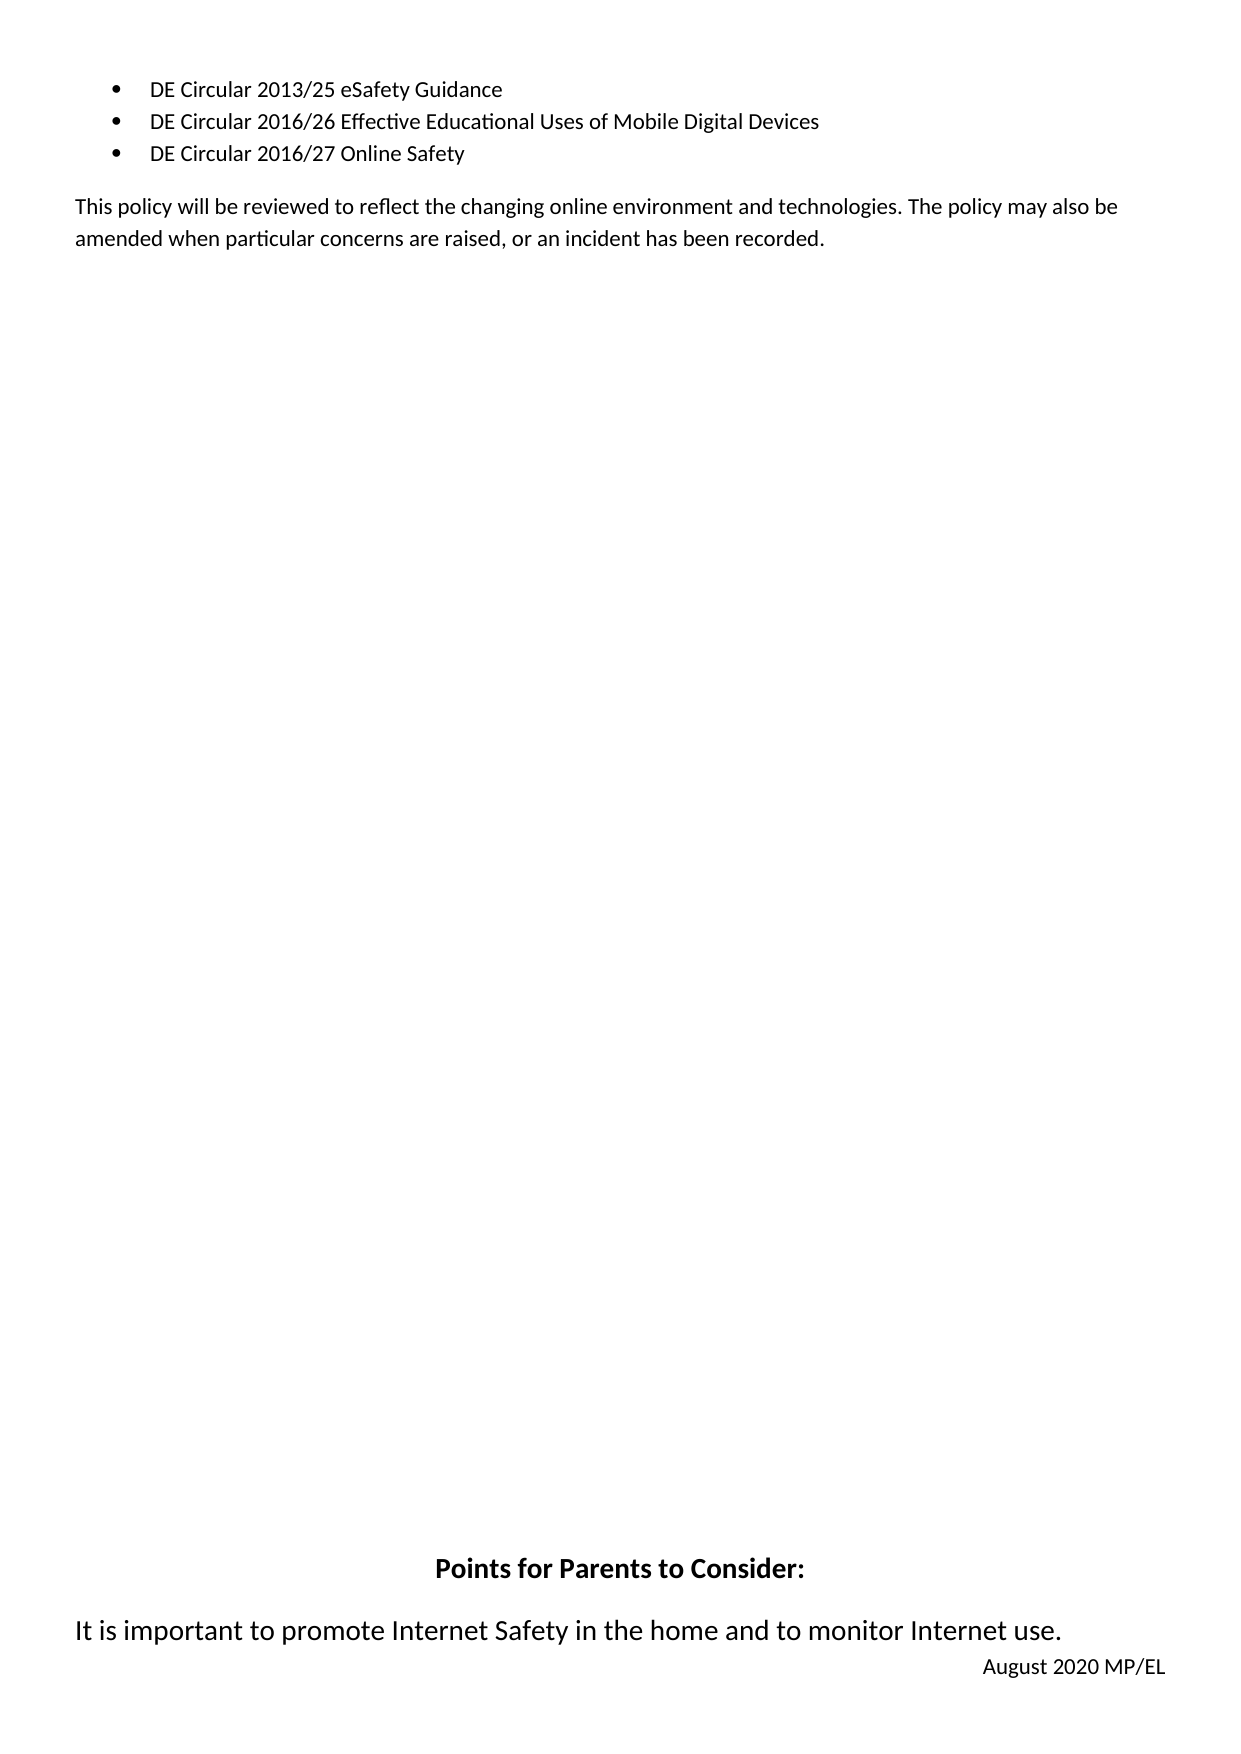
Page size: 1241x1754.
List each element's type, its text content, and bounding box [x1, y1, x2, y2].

text It is important to promote Internet Safety in the home and to monitor Internet use. [75, 1612, 1165, 1647]
text Points for Parents to Consider: [75, 1550, 1165, 1586]
text This policy will be reviewed to reflect the changing online environment and technologies. The policy may also be amended when particular concerns are raised, or an incident has been recorded. [75, 192, 1165, 253]
list DE Circular 2016/27 Online Safety [112, 139, 1165, 167]
list DE Circular 2013/25 eSafety Guidance [112, 75, 1165, 103]
list DE Circular 2016/26 Effective Educational Uses of Mobile Digital Devices [112, 107, 1165, 135]
